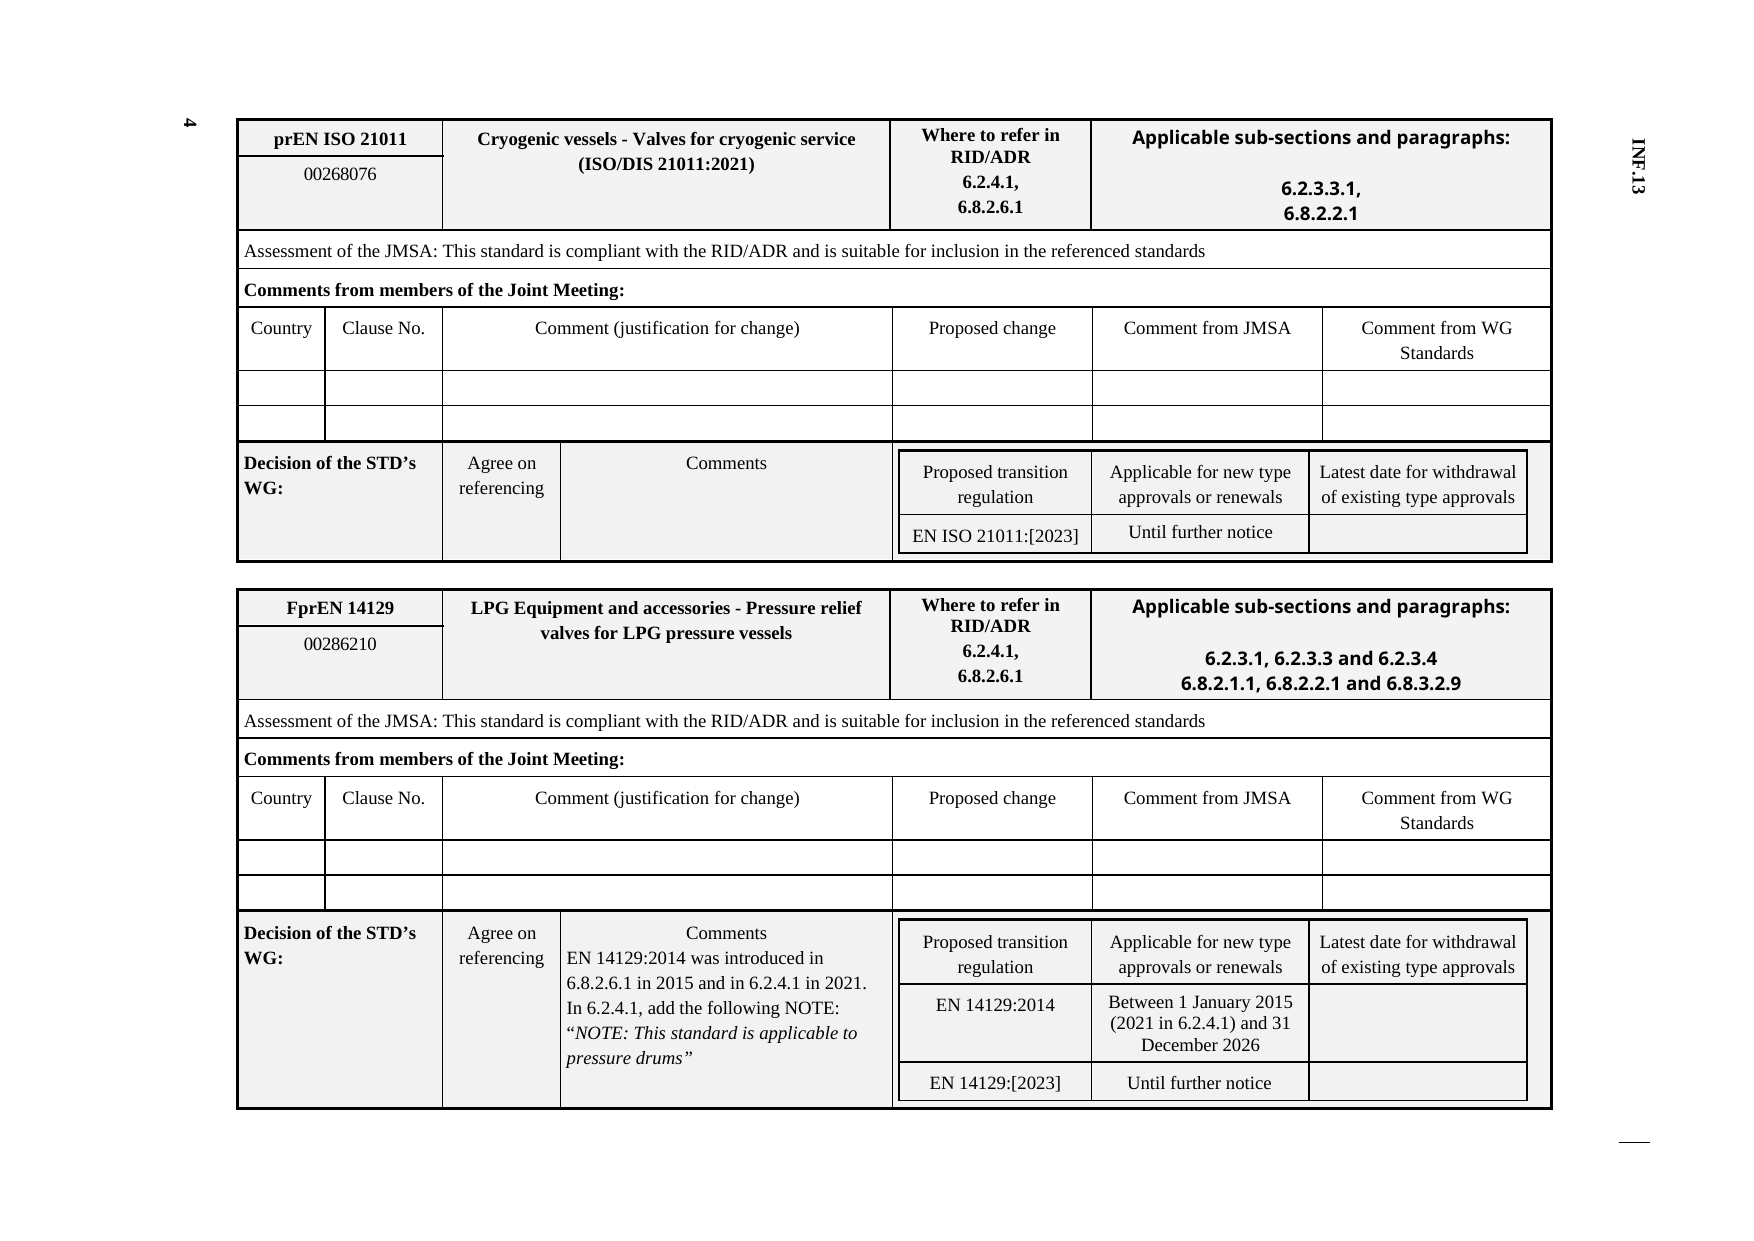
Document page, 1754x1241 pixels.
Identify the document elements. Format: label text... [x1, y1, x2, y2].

table_cell [1323, 841, 1550, 874]
table_header Applicable sub-sections and paragraphs: 6.2.3.1, 6.2.3.3 and 6.2.3.4 6.8.2.1.1, 6.8.2.2.1 and 6.8.3.2.9 [1092, 591, 1550, 699]
table_cell Comment from WG Standards [1323, 308, 1550, 369]
table_cell [1323, 406, 1550, 439]
table_cell Country [239, 777, 324, 839]
table_cell Clause No. [326, 777, 442, 839]
table_cell Decision of the STD’s WG: [239, 912, 442, 1107]
table_cell Comment from JMSA [1093, 308, 1322, 369]
table_header prEN ISO 21011 [239, 121, 442, 155]
table_cell [443, 876, 892, 909]
table_cell [326, 841, 442, 874]
table_cell [893, 841, 1092, 874]
table_cell Comments EN 14129:2014 was introduced in 6.8.2.6.1 in 2015 and in 6.2.4.1 in 2021. In 6.2.4.1, add the following NOTE: “NOTE: This standard is applicable to pressure drums” [561, 912, 892, 1107]
table_cell [326, 876, 442, 909]
table_header LPG Equipment and accessories - Pressure relief valves for LPG pressure vessels [443, 591, 889, 699]
table_cell [1093, 841, 1322, 874]
table_cell [893, 443, 1550, 559]
table_cell Clause No. [326, 308, 442, 369]
table_cell Assessment of the JMSA: This standard is compliant with the RID/ADR and is suitable for inclusion in the referenced standards [239, 700, 1550, 737]
table_cell Comments [561, 443, 892, 559]
table_cell [443, 371, 892, 404]
table_cell Assessment of the JMSA: This standard is compliant with the RID/ADR and is suitable for inclusion in the referenced standards [239, 231, 1550, 268]
table_cell Comment (justification for change) [443, 777, 892, 839]
table_cell Agree on referencing [443, 443, 560, 559]
table_cell Comment (justification for change) [443, 308, 892, 369]
table_cell [1093, 406, 1322, 439]
table_cell [893, 406, 1092, 439]
table_header Cryogenic vessels - Valves for cryogenic service (ISO/DIS 21011:2021) [443, 121, 889, 229]
table_cell Agree on referencing [443, 912, 560, 1107]
table_cell Comments from members of the Joint Meeting: [239, 269, 1550, 306]
table_cell 00268076 [239, 157, 442, 229]
table_cell [893, 371, 1092, 404]
table_cell [239, 406, 324, 439]
table_header Where to refer in RID/ADR 6.2.4.1, 6.8.2.6.1 [891, 591, 1090, 699]
table_cell [893, 912, 1550, 1107]
table_cell Proposed change [893, 308, 1092, 369]
table_cell Comments from members of the Joint Meeting: [239, 739, 1550, 776]
table_header Applicable sub-sections and paragraphs: 6.2.3.3.1, 6.8.2.2.1 [1092, 121, 1550, 229]
table_cell [326, 371, 442, 404]
table_header Where to refer in RID/ADR 6.2.4.1, 6.8.2.6.1 [891, 121, 1090, 229]
table_cell Decision of the STD’s WG: [239, 443, 442, 559]
table_cell [1093, 371, 1322, 404]
table_cell Comment from WG Standards [1323, 777, 1550, 839]
table_cell [239, 841, 324, 874]
table_cell [239, 371, 324, 404]
table_cell 00286210 [239, 627, 442, 699]
table_cell Proposed change [893, 777, 1092, 839]
table_cell [443, 406, 892, 439]
table_cell [893, 876, 1092, 909]
table_cell Comment from JMSA [1093, 777, 1322, 839]
table_cell [443, 841, 892, 874]
table_cell Country [239, 308, 324, 369]
table_cell [1323, 371, 1550, 404]
table_cell [239, 876, 324, 909]
table_cell [1323, 876, 1550, 909]
table_header FprEN 14129 [239, 591, 442, 624]
table_cell [326, 406, 442, 439]
table_cell [1093, 876, 1322, 909]
